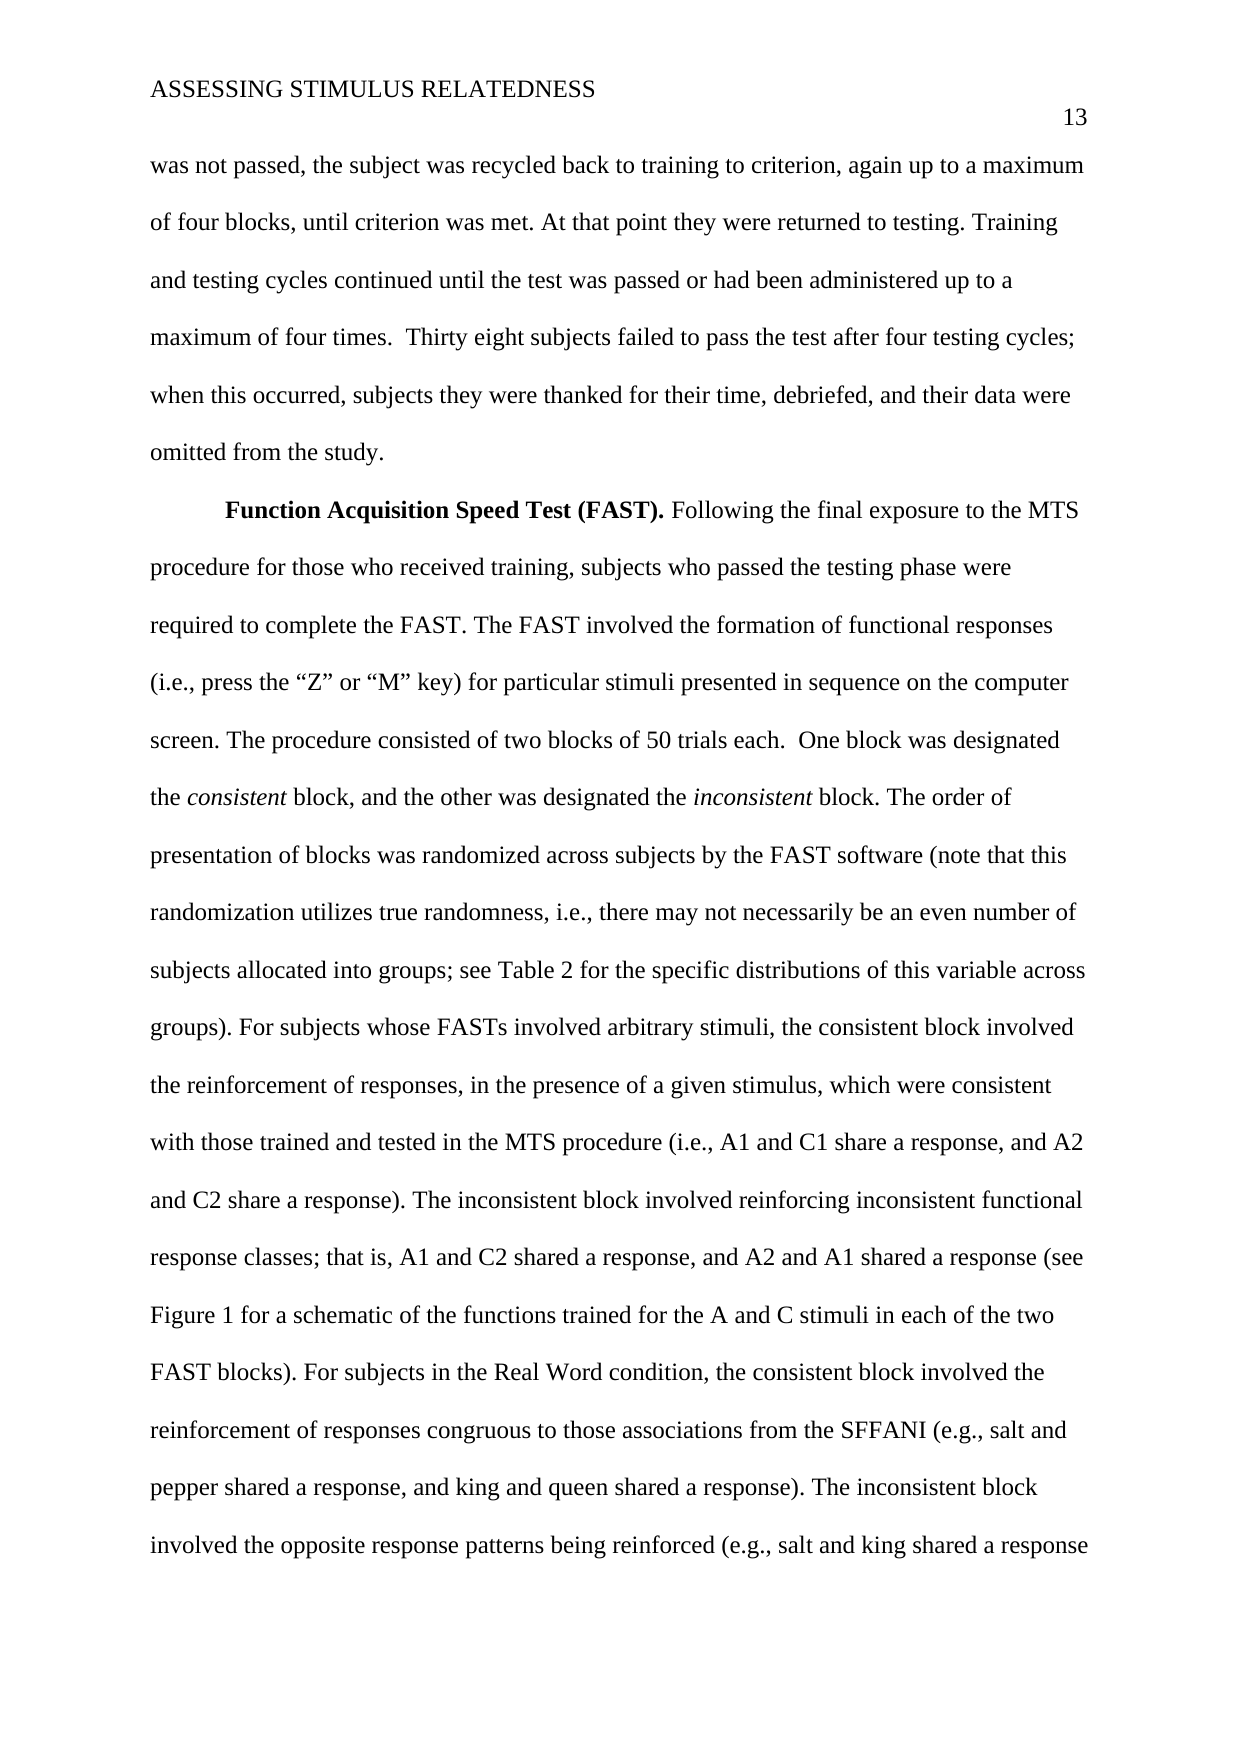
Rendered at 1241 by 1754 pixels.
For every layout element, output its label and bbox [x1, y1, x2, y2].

text [150, 150, 1090, 466]
text [150, 495, 1090, 1559]
